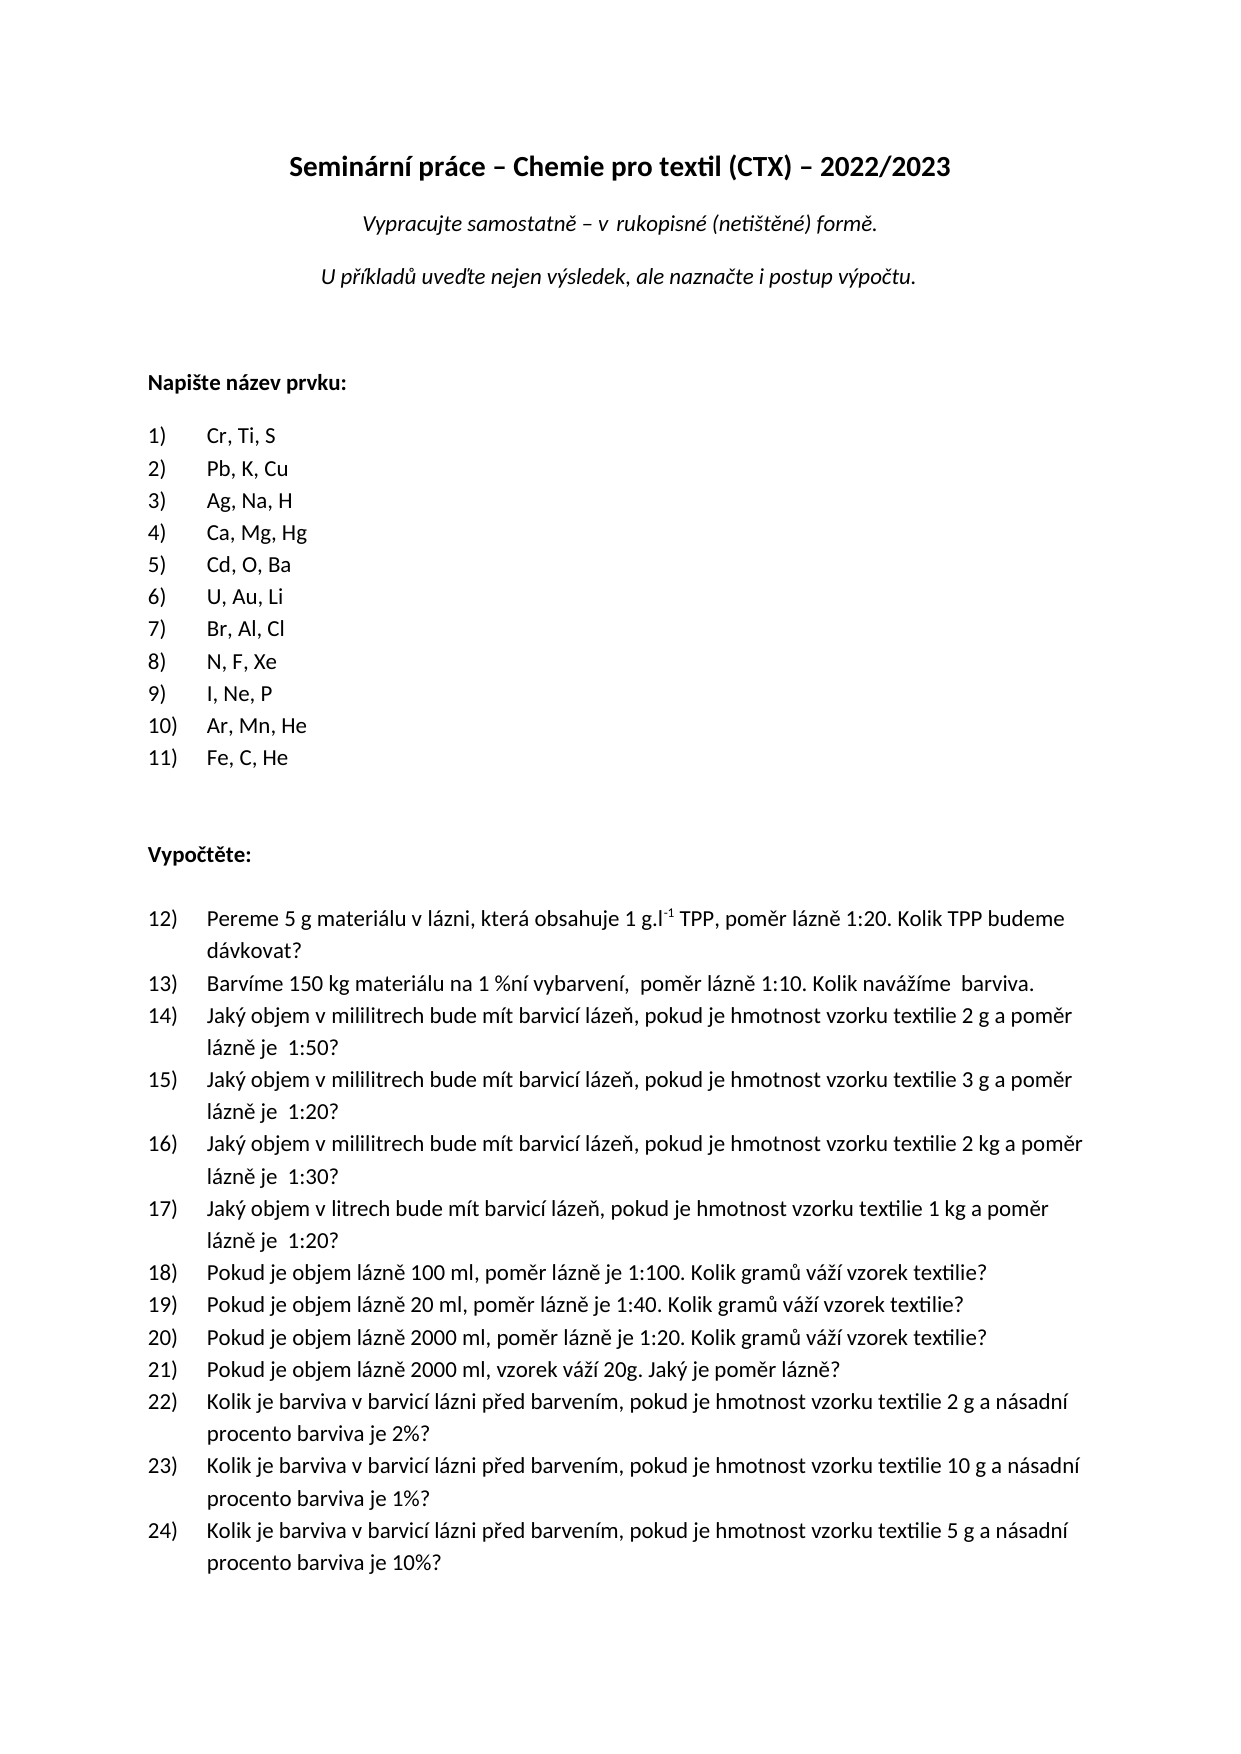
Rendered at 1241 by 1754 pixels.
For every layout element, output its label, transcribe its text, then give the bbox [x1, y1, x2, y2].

list Pokud je objem lázně 100 ml, poměr lázně je 1:100. Kolik gramů váží vzorek textilie? [148, 1258, 1093, 1286]
list Pokud je objem lázně 2000 ml, vzorek váží 20g. Jaký je poměr lázně? [148, 1355, 1093, 1383]
list Br, Al, Cl [148, 614, 1093, 643]
list Jaký objem v mililitrech bude mít barvicí lázeň, pokud je hmotnost vzorku textilie 2 kg a poměr lázně je 1:30? [148, 1129, 1093, 1190]
text U příkladů uveďte nejen výsledek, ale naznačte i postup výpočtu. [148, 262, 1093, 290]
list Barvíme materiálu na 1 %ní vybarvení, poměr lázně 1:10. Kolik navážíme barviva. [148, 969, 1093, 997]
list Pb, K, Cu [148, 454, 1093, 482]
list Cd, O, Ba [148, 550, 1093, 578]
text Vypracujte samostatně – v rukopisné (netištěné) formě. [148, 209, 1093, 237]
text Seminární práce – Chemie pro textil (CTX) – 2022/2023 [148, 148, 1093, 183]
text Napište název prvku: [148, 368, 1093, 396]
list Ca, Mg, Hg [148, 518, 1093, 546]
list Pokud je objem lázně 20 ml, poměr lázně je 1:40. Kolik gramů váží vzorek textilie? [148, 1291, 1093, 1318]
list Ag, Na, H [148, 486, 1093, 514]
list Jaký objem v litrech bude mít barvicí lázeň, pokud je hmotnost vzorku textilie 1 kg a poměr lázně je 1:20? [148, 1194, 1093, 1254]
list I, Ne, P [148, 679, 1093, 707]
list U, Au, Li [148, 582, 1093, 610]
list Ar, Mn, He [148, 711, 1093, 739]
list Jaký objem v mililitrech bude mít barvicí lázeň, pokud je hmotnost vzorku textilie 3 g a poměr lázně je 1:20? [148, 1065, 1093, 1125]
list Kolik je barviva v barvicí lázni před barvením, pokud je hmotnost vzorku textilie 5 g a násadní procento barviva je 10%? [148, 1516, 1093, 1576]
list Pereme 5 g materiálu v lázni, která obsahuje 1 g.l-1 TPP, poměr lázně 1:20. Kolik TPP budeme dávkovat? [148, 904, 1093, 964]
list Pokud je objem lázně 2000 ml, poměr lázně je 1:20. Kolik gramů váží vzorek textilie? [148, 1323, 1093, 1351]
list N, F, Xe [148, 647, 1093, 675]
list Kolik je barviva v barvicí lázni před barvením, pokud je hmotnost vzorku textilie 2 g a násadní procento barviva je 2%? [148, 1387, 1093, 1447]
list Jaký objem v mililitrech bude mít barvicí lázeň, pokud je hmotnost vzorku textilie 2 g a poměr lázně je 1:50? [148, 1001, 1093, 1061]
list Vypočtěte: [148, 840, 1093, 868]
list Fe, C, He [148, 743, 1093, 771]
list Kolik je barviva v barvicí lázni před barvením, pokud je hmotnost vzorku textilie 10 g a násadní procento barviva je 1%? [148, 1451, 1093, 1512]
list Cr, Ti, S [148, 421, 1093, 449]
